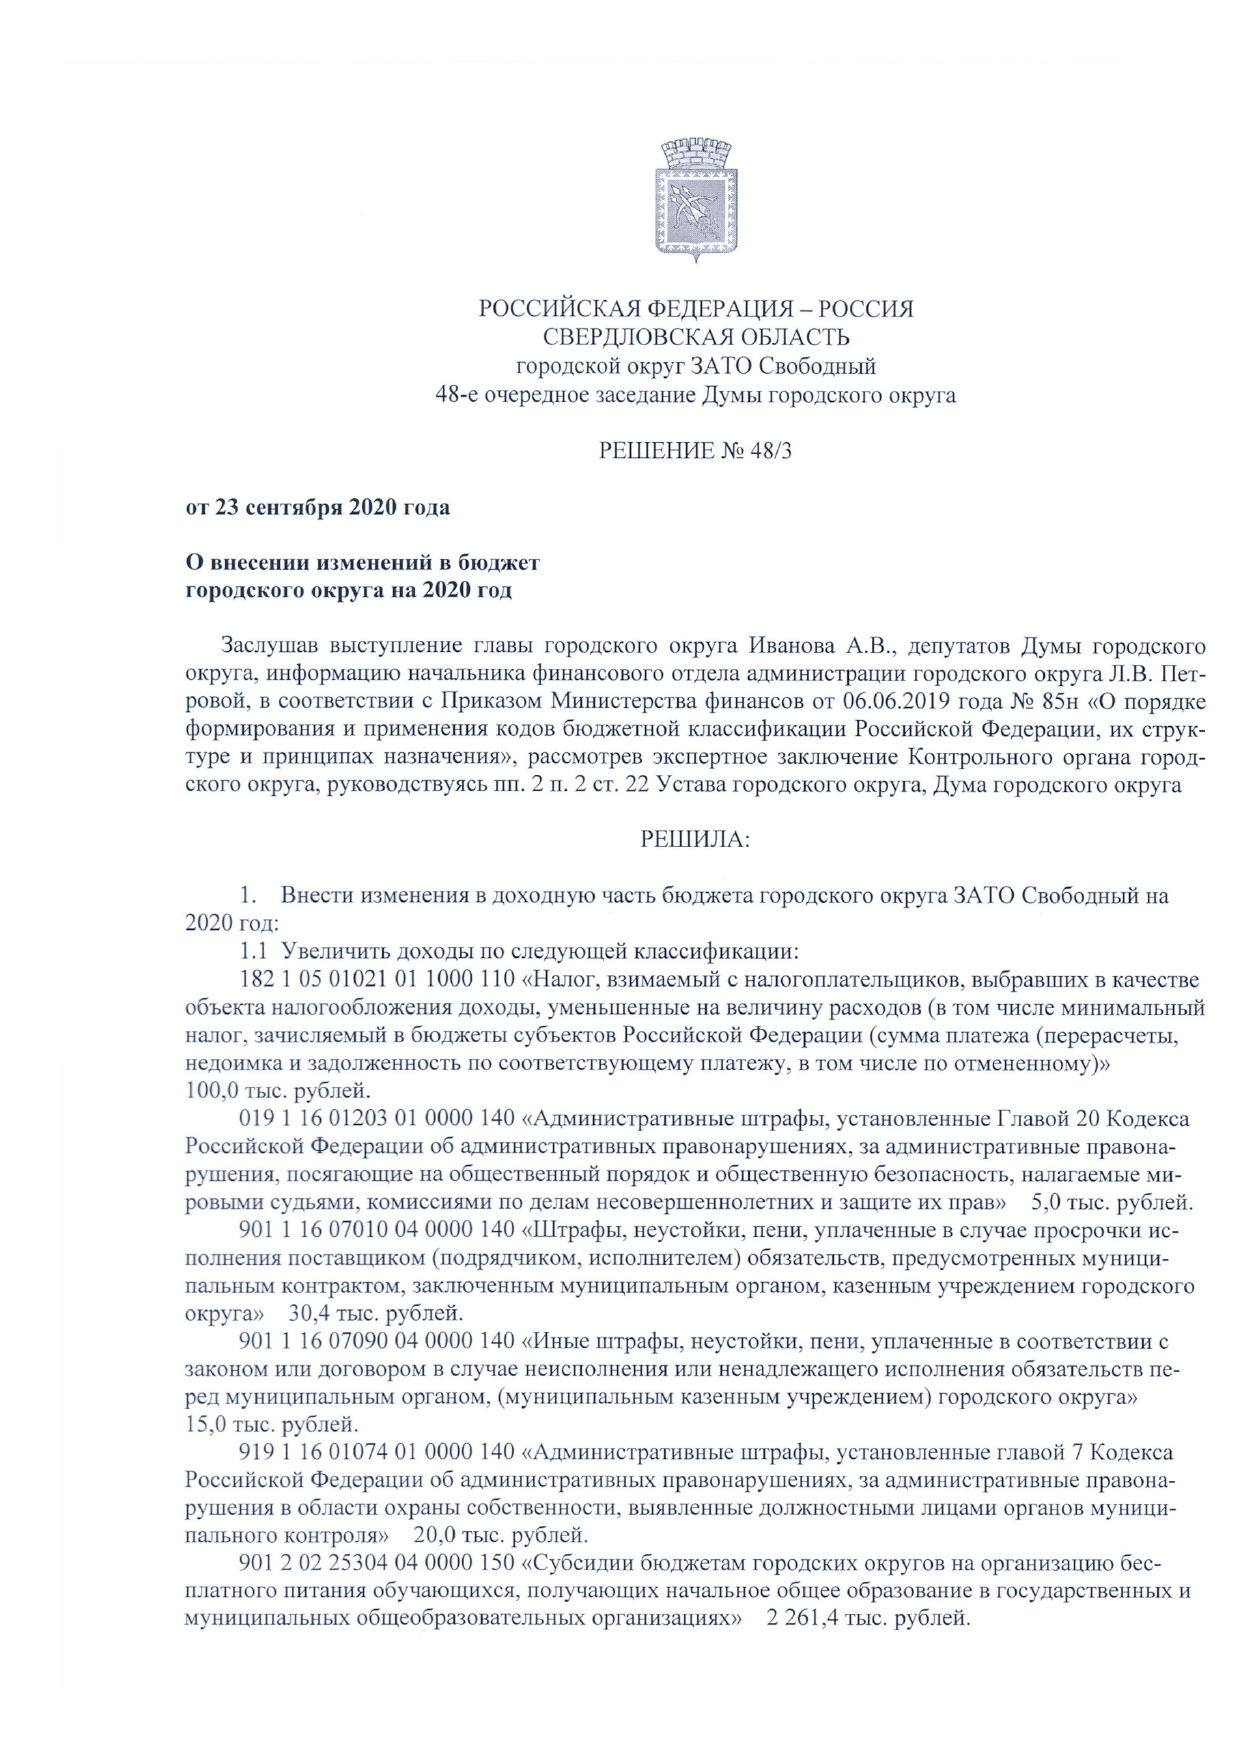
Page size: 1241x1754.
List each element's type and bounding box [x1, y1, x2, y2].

picture [59, 59, 1241, 1695]
